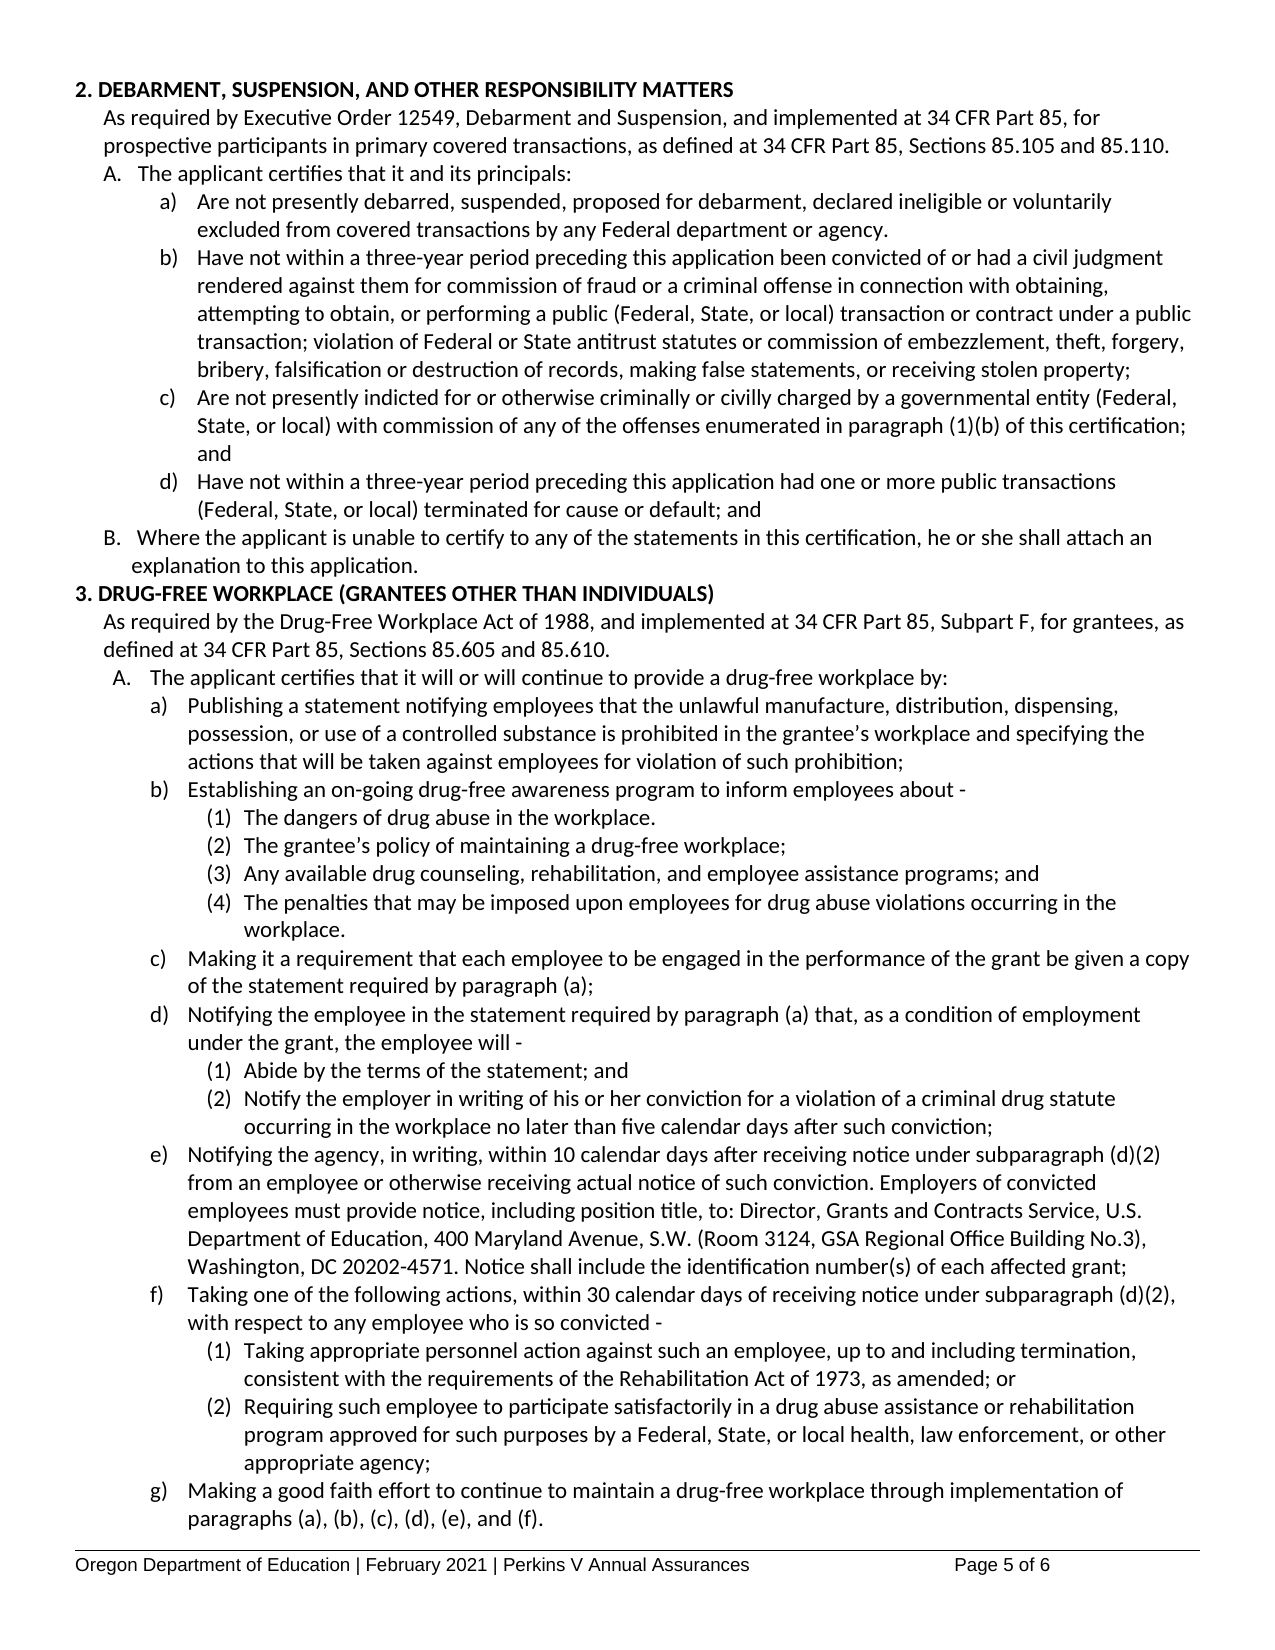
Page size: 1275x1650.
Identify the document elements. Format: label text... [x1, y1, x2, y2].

list Requiring such employee to participate satisfactorily in a drug abuse assistance or rehabilitation program approved for such purposes by a Federal, State, or local health, law enforcement, or other appropriate agency; [206, 1392, 1200, 1476]
list Publishing a statement notifying employees that the unlawful manufacture, distribution, dispensing, possession, or use of a controlled substance is prohibited in the grantee’s workplace and specifying the actions that will be taken against employees for violation of such prohibition; [150, 691, 1200, 776]
list Any available drug counseling, rehabilitation, and employee assistance programs; and [206, 859, 1200, 888]
list Have not within a three-year period preceding this application had one or more public transactions (Federal, State, or local) terminated for cause or default; and [159, 467, 1200, 523]
list Are not presently indicted for or otherwise criminally or civilly charged by a governmental entity (Federal, State, or local) with commission of any of the offenses enumerated in paragraph (1)(b) of this certification; and [159, 383, 1200, 467]
list Are not presently debarred, suspended, proposed for debarment, declared ineligible or voluntarily excluded from covered transactions by any Federal department or agency. [159, 187, 1200, 243]
list Abide by the terms of the statement; and [206, 1056, 1200, 1084]
list Notify the employer in writing of his or her conviction for a violation of a criminal drug statute occurring in the workplace no later than five calendar days after such conviction; [206, 1084, 1200, 1140]
list Making a good faith effort to continue to maintain a drug-free workplace through implementation of paragraphs (a), (b), (c), (d), (e), and (f). [150, 1476, 1200, 1532]
list The applicant certifies that it will or will continue to provide a drug-free workplace by: [112, 663, 1200, 691]
text B. Where the applicant is unable to certify to any of the statements in this certification, he or she shall attach an explanation to this application. [103, 523, 1200, 579]
list The penalties that may be imposed upon employees for drug abuse violations occurring in the workplace. [206, 888, 1200, 944]
text 3. DRUG-FREE WORKPLACE (GRANTEES OTHER THAN INDIVIDUALS) [75, 579, 1200, 607]
text As required by the Drug-Free Workplace Act of 1988, and implemented at 34 CFR Part 85, Subpart F, for grantees, as defined at 34 CFR Part 85, Sections 85.605 and 85.610. [103, 607, 1200, 663]
text A. The applicant certifies that it and its principals: [103, 159, 1200, 187]
list Making it a requirement that each employee to be engaged in the performance of the grant be given a copy of the statement required by paragraph (a); [150, 944, 1200, 1000]
list Notifying the employee in the statement required by paragraph (a) that, as a condition of employment under the grant, the employee will - [150, 1000, 1200, 1056]
list Have not within a three-year period preceding this application been convicted of or had a civil judgment rendered against them for commission of fraud or a criminal offense in connection with obtaining, attempting to obtain, or performing a public (Federal, State, or local) transaction or contract under a public transaction; violation of Federal or State antitrust statutes or commission of embezzlement, theft, forgery, bribery, falsification or destruction of records, making false statements, or receiving stolen property; [159, 243, 1200, 383]
list Establishing an on-going drug-free awareness program to inform employees about - [150, 776, 1200, 803]
list The dangers of drug abuse in the workplace. [206, 803, 1200, 832]
text As required by Executive Order 12549, Debarment and Suspension, and implemented at 34 CFR Part 85, for prospective participants in primary covered transactions, as defined at 34 CFR Part 85, Sections 85.105 and 85.110. [103, 103, 1200, 159]
list The grantee’s policy of maintaining a drug-free workplace; [206, 832, 1200, 859]
list Taking appropriate personnel action against such an employee, up to and including termination, consistent with the requirements of the Rehabilitation Act of 1973, as amended; or [206, 1336, 1200, 1392]
list Notifying the agency, in writing, within 10 calendar days after receiving notice under subparagraph (d)(2) from an employee or otherwise receiving actual notice of such conviction. Employers of convicted employees must provide notice, including position title, to: Director, Grants and Contracts Service, U.S. Department of Education, 400 Maryland Avenue, S.W. (Room 3124, GSA Regional Office Building No.3), Washington, DC 20202-4571. Notice shall include the identification number(s) of each affected grant; [150, 1140, 1200, 1280]
list Taking one of the following actions, within 30 calendar days of receiving notice under subparagraph (d)(2), with respect to any employee who is so convicted - [150, 1280, 1200, 1336]
text 2. DEBARMENT, SUSPENSION, AND OTHER RESPONSIBILITY MATTERS [75, 75, 1200, 103]
